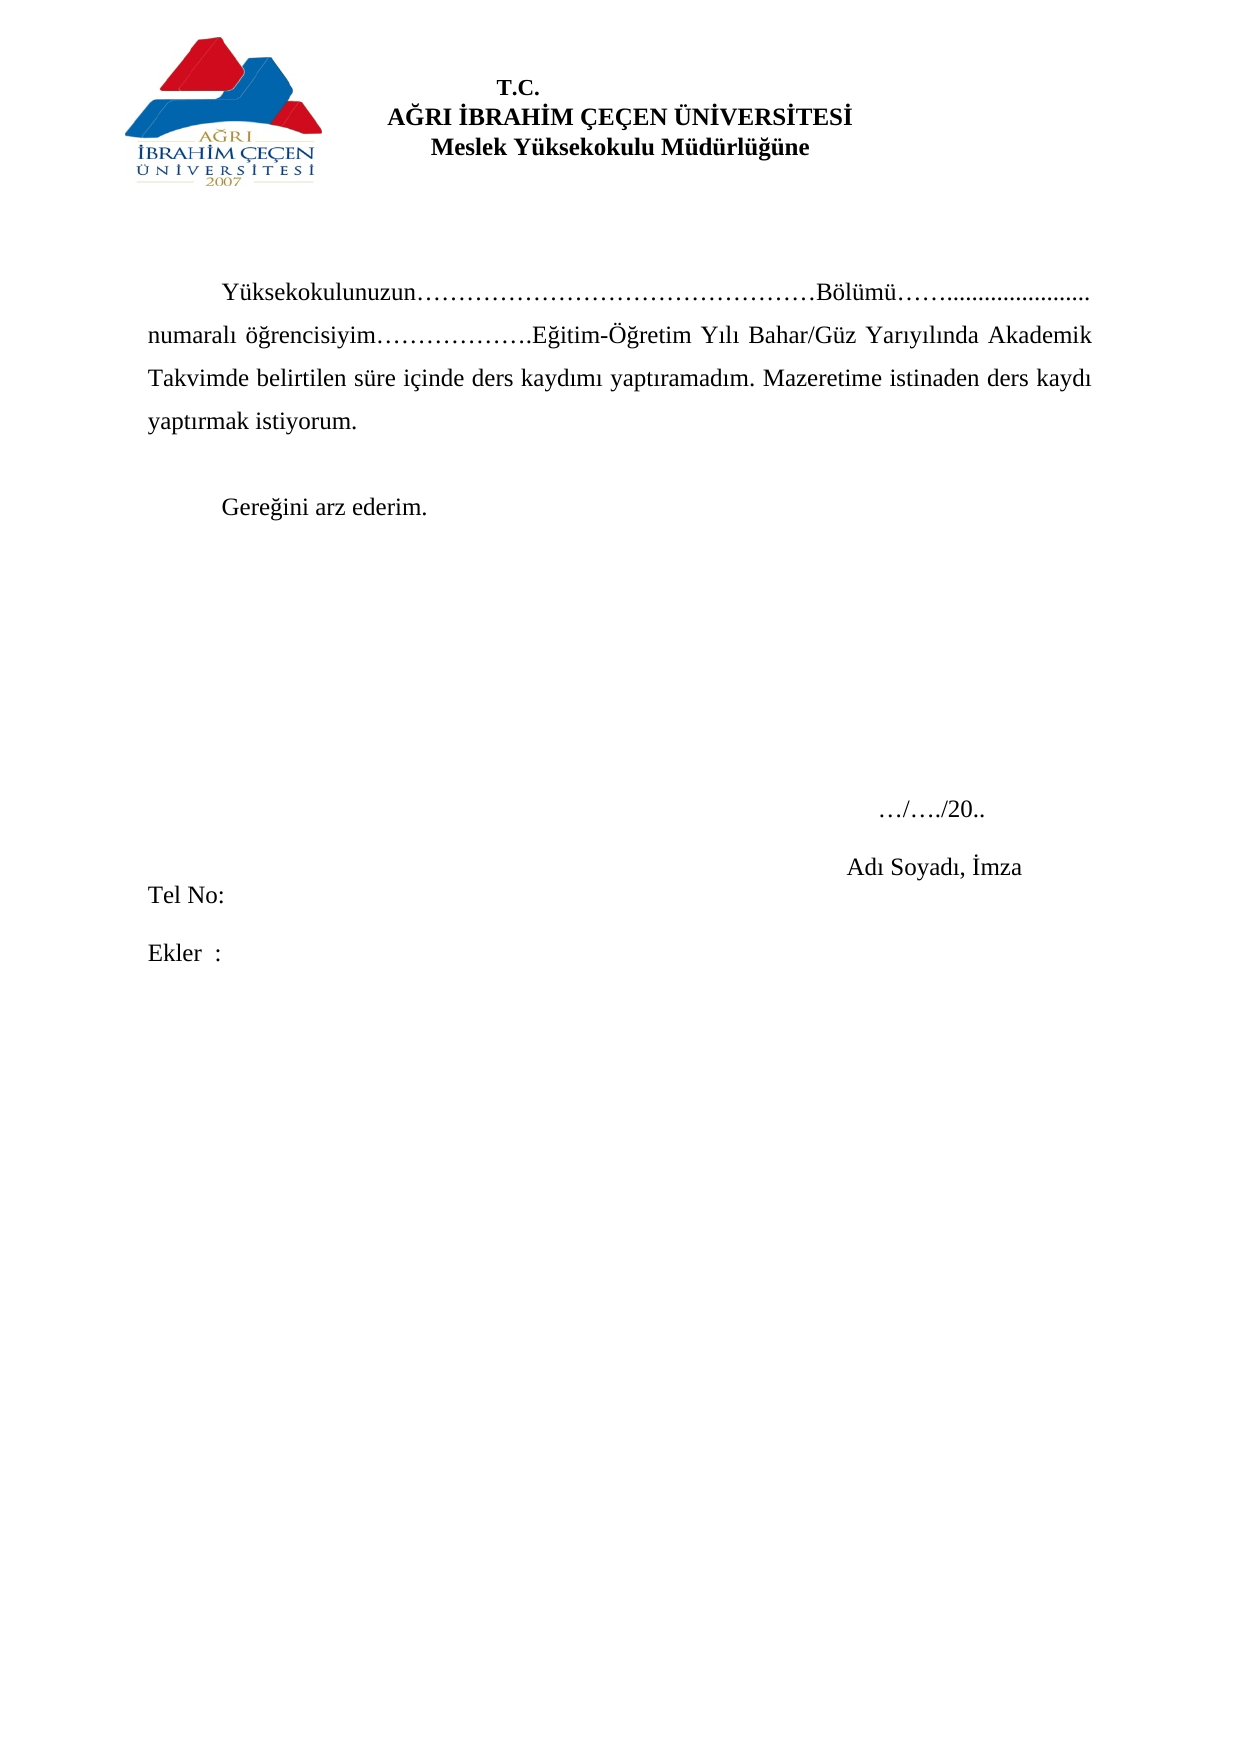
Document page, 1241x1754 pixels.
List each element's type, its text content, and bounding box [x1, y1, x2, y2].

text …/…./20.. [148, 794, 1093, 852]
text Tel No: [148, 881, 1093, 909]
text Gereğini arz ederim. [148, 492, 1093, 521]
text Adı Soyadı, İmza [148, 852, 1093, 881]
picture [125, 37, 322, 186]
text Ekler : [148, 938, 1093, 967]
text Yüksekokulunuzun…………………………………………Bölümü……....................... numaralı öğrencisiyim……………….Eğitim-Öğretim Yılı Bahar/Güz Yarıyılında Akademik Takvimde belirtilen süre içinde ders kaydımı yaptıramadım. Mazeretime istinaden ders kaydı yaptırmak istiyorum. [148, 277, 1093, 435]
